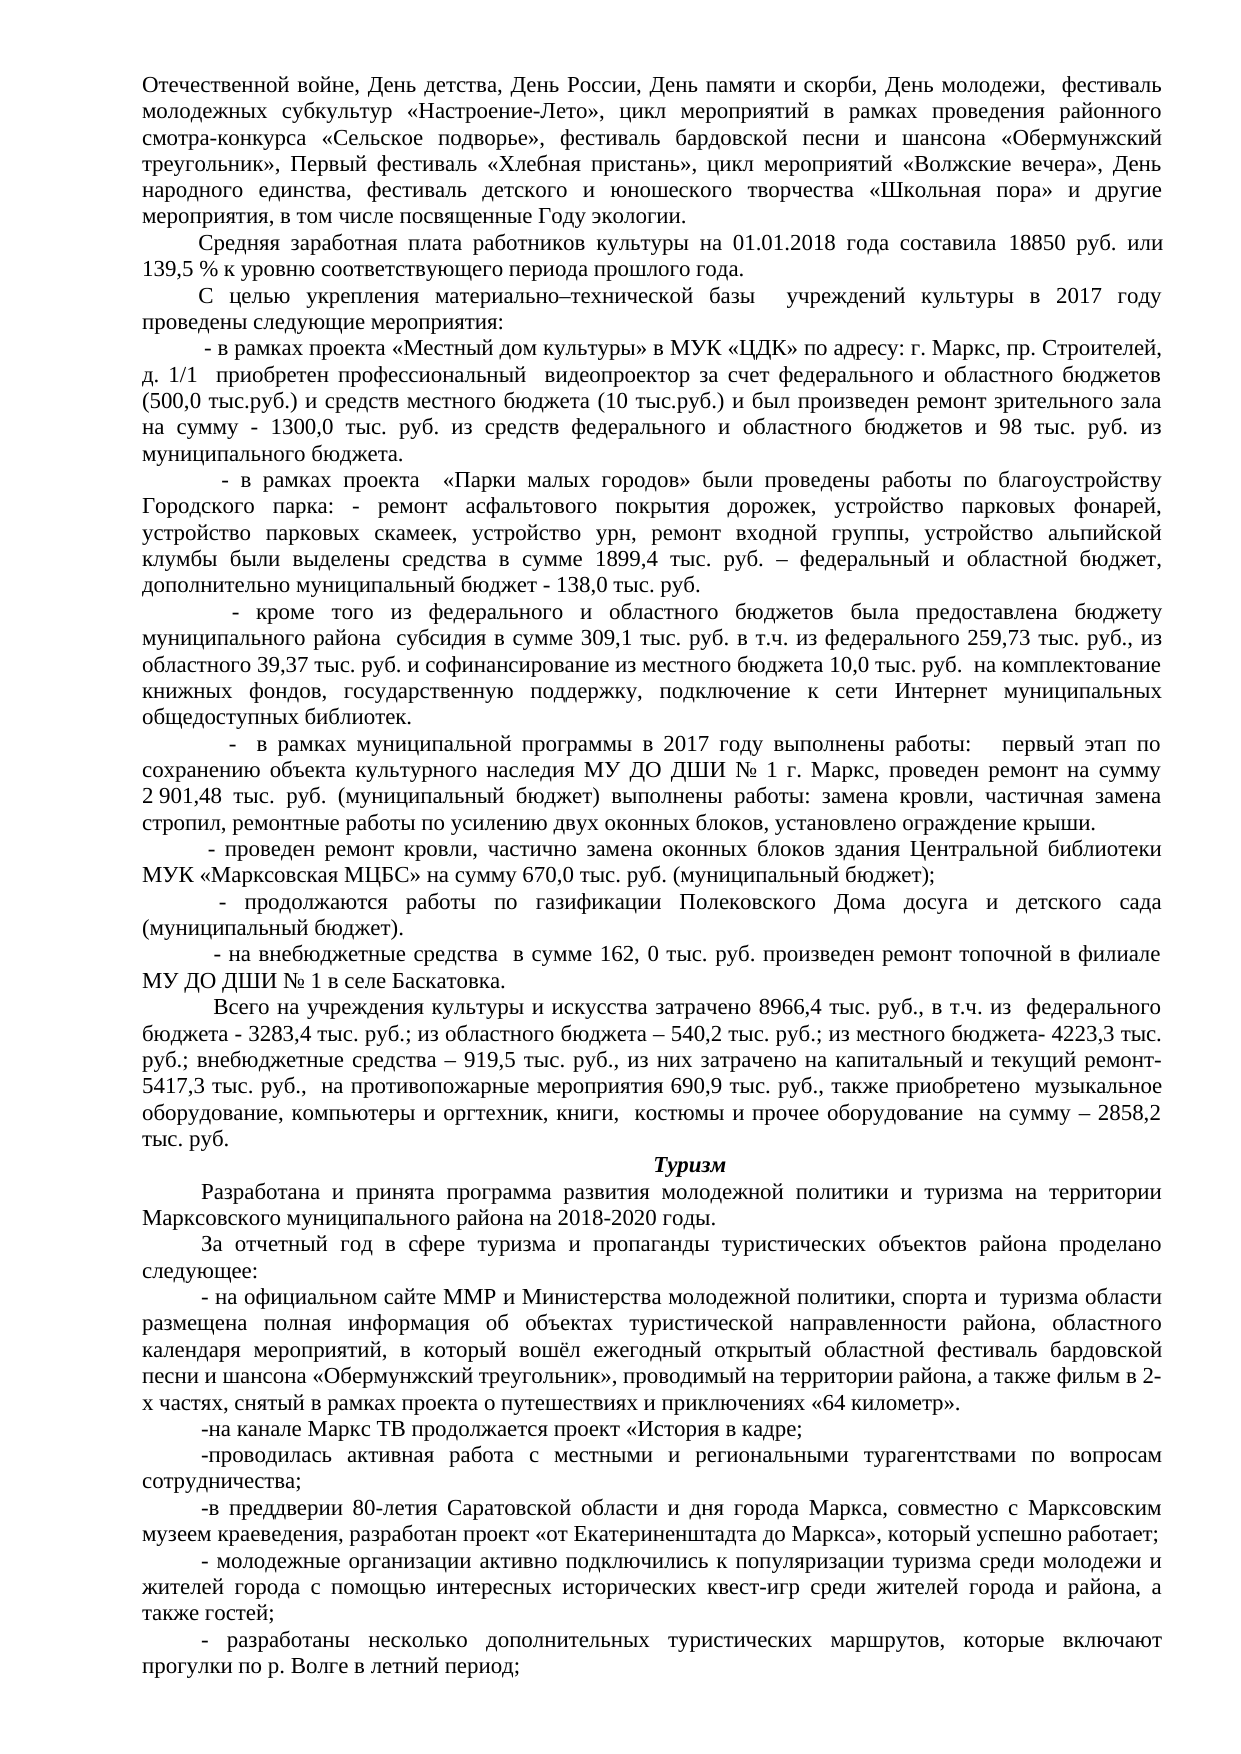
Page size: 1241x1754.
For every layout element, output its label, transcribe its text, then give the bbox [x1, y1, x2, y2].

text - продолжаются работы по газификации Полековского Дома досуга и детского сада (муниципальный бюджет). [142, 888, 1163, 941]
text - проведен ремонт кровли, частично замена оконных блоков здания Центральной библиотеки МУК «Марксовская МЦБС» на сумму 670,0 тыс. руб. (муниципальный бюджет); [142, 835, 1163, 888]
text - в рамках проекта «Парки малых городов» были проведены работы по благоустройству Городского парка: - ремонт асфальтового покрытия дорожек, устройство парковых фонарей, устройство парковых скамеек, устройство урн, ремонт входной группы, устройство альпийской клумбы были выделены средства в сумме 1899,4 тыс. руб. – федеральный и областной бюджет, дополнительно муниципальный бюджет - 138,0 тыс. руб. [142, 466, 1163, 598]
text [142, 71, 1163, 229]
text -в преддверии 80-летия Саратовской области и дня города Маркса, совместно с Марксовским музеем краеведения, разработан проект «от Екатериненштадта до Маркса», который успешно работает; [142, 1494, 1163, 1547]
text - в рамках проекта «Местный дом культуры» в МУК «ЦДК» по адресу: г. Маркс, пр. Строителей, д. 1/1 приобретен профессиональный видеопроектор за счет федерального и областного бюджетов (500,0 тыс.руб.) и средств местного бюджета (10 тыс.руб.) и был произведен ремонт зрительного зала на сумму - 1300,0 тыс. руб. из средств федерального и областного бюджетов и 98 тыс. руб. из муниципального бюджета. [142, 334, 1163, 466]
text Средняя заработная плата работников культуры на 01.01.2018 года составила 18850 руб. или 139,5 % к уровню соответствующего периода прошлого года. [142, 229, 1163, 282]
text - на внебюджетные средства в сумме 162, 0 тыс. руб. произведен ремонт топочной в филиале МУ ДО ДШИ № 1 в селе Баскатовка. [142, 941, 1163, 993]
text - в рамках муниципальной программы в 2017 году выполнены работы: первый этап по сохранению объекта культурного наследия МУ ДО ДШИ № 1 г. Маркс, проведен ремонт на сумму 2 901,48 тыс. руб. (муниципальный бюджет) выполнены работы: замена кровли, частичная замена стропил, ремонтные работы по усилению двух оконных блоков, установлено ограждение крыши. [142, 730, 1163, 835]
text - кроме того из федерального и областного бюджетов была предоставлена бюджету муниципального района субсидия в сумме 309,1 тыс. руб. в т.ч. из федерального 259,73 тыс. руб., из областного 39,37 тыс. руб. и софинансирование из местного бюджета 10,0 тыс. руб. на комплектование книжных фондов, государственную поддержку, подключение к сети Интернет муниципальных общедоступных библиотек. [142, 598, 1163, 730]
text Всего на учреждения культуры и искусства затрачено 8966,4 тыс. руб., в т.ч. из федерального бюджета - 3283,4 тыс. руб.; из областного бюджета – 540,2 тыс. руб.; из местного бюджета- 4223,3 тыс. руб.; внебюджетные средства – 919,5 тыс. руб., из них затрачено на капитальный и текущий ремонт- 5417,3 тыс. руб., на противопожарные мероприятия 690,9 тыс. руб., также приобретено музыкальное оборудование, компьютеры и оргтехник, книги, костюмы и прочее оборудование на сумму – 2858,2 тыс. руб. [142, 993, 1163, 1151]
text -проводилась активная работа с местными и региональными турагентствами по вопросам сотрудничества; [142, 1441, 1163, 1494]
text -на канале Маркс ТВ продолжается проект «История в кадре; [142, 1415, 1163, 1441]
text - на официальном сайте ММР и Министерства молодежной политики, спорта и туризма области размещена полная информация об объектах туристической направленности района, областного календаря мероприятий, в который вошёл ежегодный открытый областной фестиваль бардовской песни и шансона «Обермунжский треугольник», проводимый на территории района, а также фильм в 2-х частях, снятый в рамках проекта о путешествиях и приключениях «64 километр». [142, 1283, 1163, 1415]
text С целью укрепления материально–технической базы учреждений культуры в 2017 году проведены следующие мероприятия: [142, 282, 1163, 334]
text Туризм [142, 1151, 1163, 1178]
text За отчетный год в сфере туризма и пропаганды туристических объектов района проделано следующее: [142, 1230, 1163, 1283]
text Разработана и принята программа развития молодежной политики и туризма на территории Марксовского муниципального района на 2018-2020 годы. [142, 1178, 1163, 1230]
text - разработаны несколько дополнительных туристических маршрутов, которые включают прогулки по р. Волге в летний период; [142, 1626, 1163, 1678]
text - молодежные организации активно подключились к популяризации туризма среди молодежи и жителей города с помощью интересных исторических квест-игр среди жителей города и района, а также гостей; [142, 1547, 1163, 1626]
